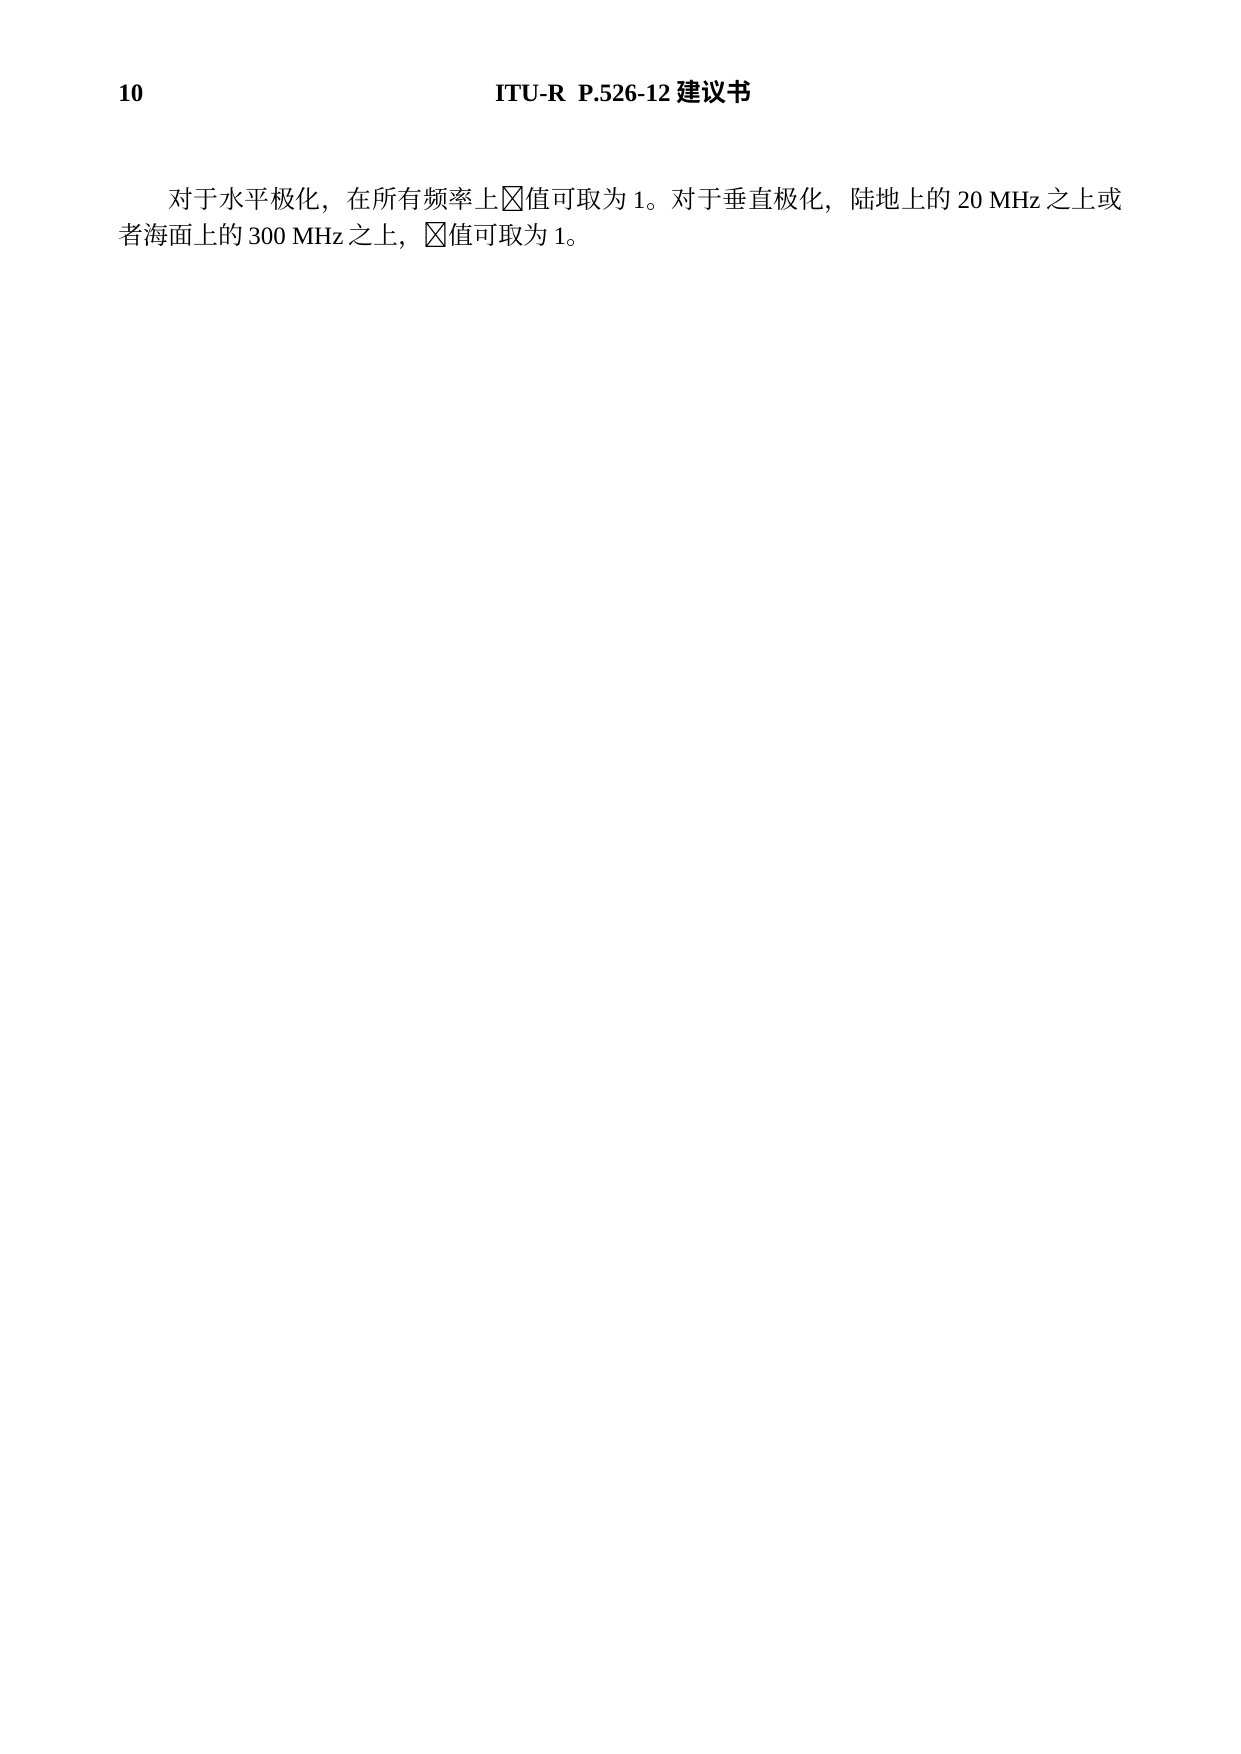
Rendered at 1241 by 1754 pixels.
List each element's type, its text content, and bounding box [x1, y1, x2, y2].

text 对于水平极化，在所有频率上值可取为1。对于垂直极化，陆地上的20 MHz之上或者海面上的300 MHz之上，值可取为1。 [118, 179, 1122, 251]
